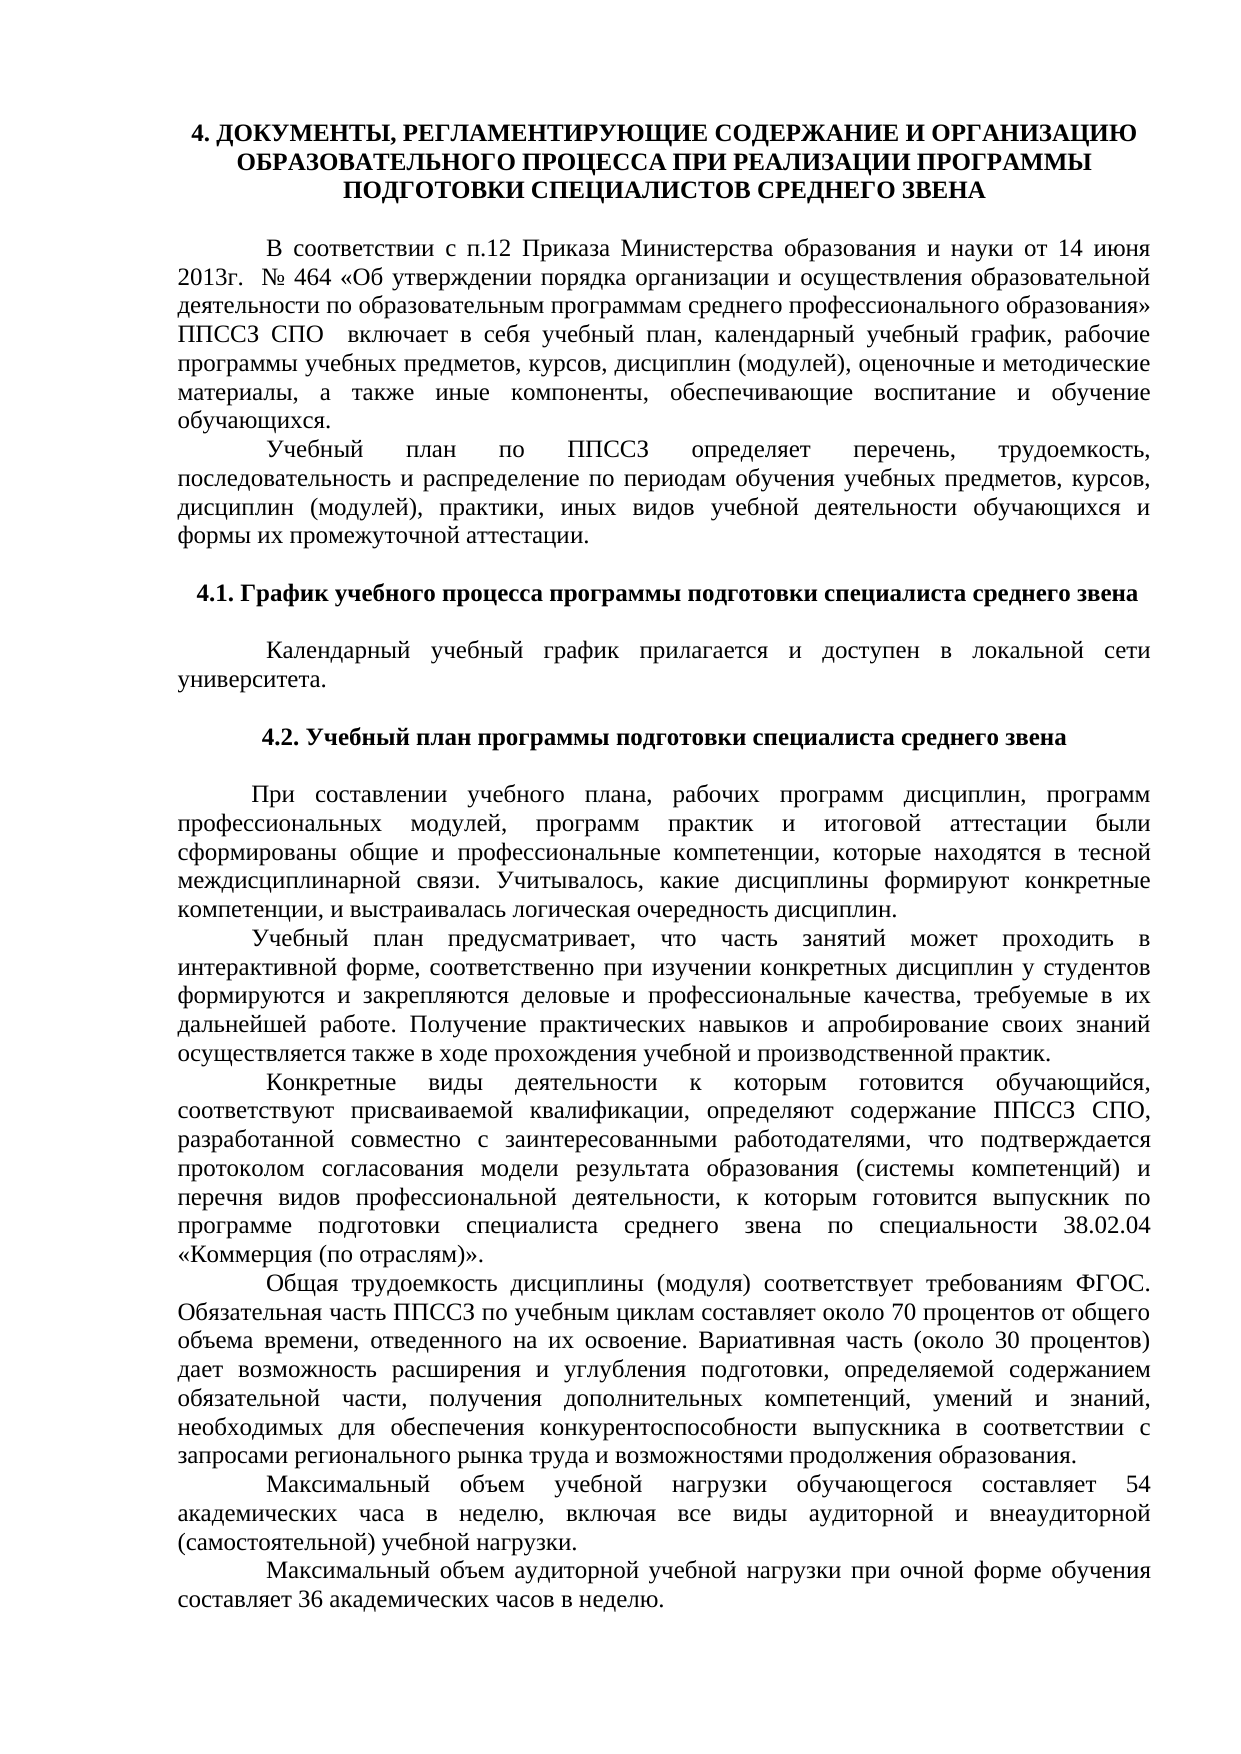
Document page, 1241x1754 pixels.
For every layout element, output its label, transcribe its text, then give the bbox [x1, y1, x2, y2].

text 4.1. График учебного процесса программы подготовки специалиста среднего звена [183, 578, 1152, 607]
text 4. ДОКУМЕНТЫ, РЕГЛАМЕНТИРУЮЩИЕ СОДЕРЖАНИЕ И ОРГАНИЗАЦИЮ ОБРАЗОВАТЕЛЬНОГО ПРОЦЕССА ПРИ РЕАЛИЗАЦИИ ПРОГРАММЫ ПОДГОТОВКИ СПЕЦИАЛИСТОВ СРЕДНЕГО ЗВЕНА [177, 118, 1152, 204]
text При составлении учебного плана, рабочих программ дисциплин, программ профессиональных модулей, программ практик и итоговой аттестации были сформированы общие и профессиональные компетенции, которые находятся в тесной междисциплинарной связи. Учитывалось, какие дисциплины формируют конкретные компетенции, и выстраивалась логическая очередность дисциплин. [177, 779, 1152, 923]
text Учебный план предусматривает, что часть занятий может проходить в интерактивной форме, соответственно при изучении конкретных дисциплин у студентов формируются и закрепляются деловые и профессиональные качества, требуемые в их дальнейшей работе. Получение практических навыков и апробирование своих знаний осуществляется также в ходе прохождения учебной и производственной практик. [177, 923, 1152, 1067]
text В соответствии с п.12 Приказа Министерства образования и науки от 14 июня 2013г. № 464 «Об утверждении порядка организации и осуществления образовательной деятельности по образовательным программам среднего профессионального образования» ППССЗ СПО включает в себя учебный план, календарный учебный график, рабочие программы учебных предметов, курсов, дисциплин (модулей), оценочные и методические материалы, а также иные компоненты, обеспечивающие воспитание и обучение обучающихся. [177, 233, 1152, 434]
text Максимальный объем аудиторной учебной нагрузки при очной форме обучения составляет 36 академических часов в неделю. [177, 1556, 1152, 1613]
text Конкретные виды деятельности к которым готовится обучающийся, соответствуют присваиваемой квалификации, определяют содержание ППССЗ СПО, разработанной совместно с заинтересованными работодателями, что подтверждается протоколом согласования модели результата образования (системы компетенций) и перечня видов профессиональной деятельности, к которым готовится выпускник по программе подготовки специалиста среднего звена по специальности 38.02.04 «Коммерция (по отраслям)». [177, 1067, 1152, 1268]
text 4.2. Учебный план программы подготовки специалиста среднего звена [177, 722, 1152, 751]
text Общая трудоемкость дисциплины (модуля) соответствует требованиям ФГОС. Обязательная часть ППССЗ по учебным циклам составляет около 70 процентов от общего объема времени, отведенного на их освоение. Вариативная часть (около 30 процентов) дает возможность расширения и углубления подготовки, определяемой содержанием обязательной части, получения дополнительных компетенций, умений и знаний, необходимых для обеспечения конкурентоспособности выпускника в соответствии с запросами регионального рынка труда и возможностями продолжения образования. [177, 1268, 1152, 1469]
text Календарный учебный график прилагается и доступен в локальной сети университета. [177, 636, 1152, 693]
text Учебный план по ППССЗ определяет перечень, трудоемкость, последовательность и распределение по периодам обучения учебных предметов, курсов, дисциплин (модулей), практики, иных видов учебной деятельности обучающихся и формы их промежуточной аттестации. [177, 434, 1152, 549]
text Максимальный объем учебной нагрузки обучающегося составляет 54 академических часа в неделю, включая все виды аудиторной и внеаудиторной (самостоятельной) учебной нагрузки. [177, 1469, 1152, 1556]
